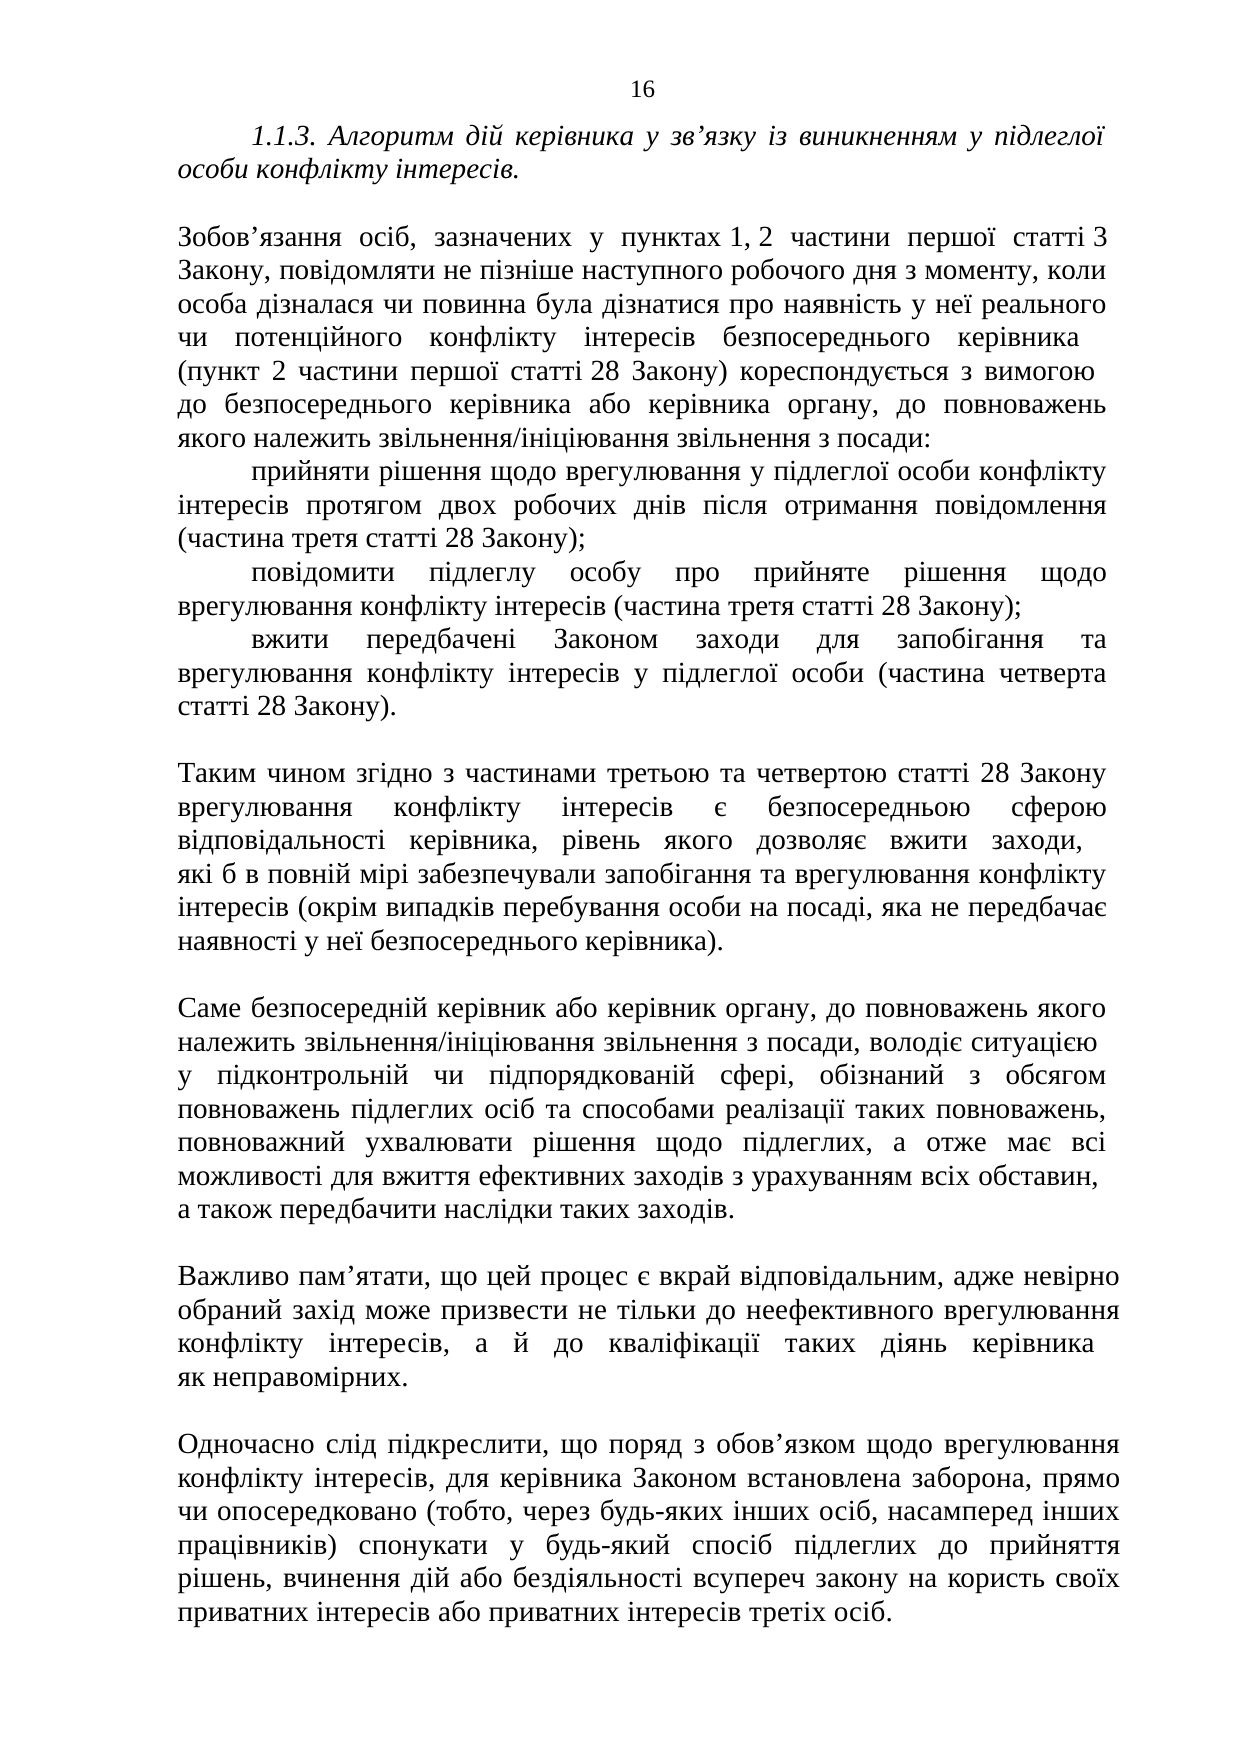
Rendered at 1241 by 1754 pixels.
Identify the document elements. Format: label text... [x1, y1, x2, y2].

text Важливо пам’ятати, що цей процес є вкрай відповідальним, адже невірно обраний захід може призвести не тільки до неефективного врегулювання конфлікту інтересів, а й до кваліфікації таких діянь керівника як неправомірних. [177, 1258, 1122, 1393]
text Таким чином згідно з частинами третьою та четвертою статті 28 Закону врегулювання конфлікту інтересів є безпосередньою сферою відповідальності керівника, рівень якого дозволяє вжити заходи, які б в повній мірі забезпечували запобігання та врегулювання конфлікту інтересів (окрім випадків перебування особи на посаді, яка не передбачає наявності у неї безпосереднього керівника). [177, 755, 1107, 957]
text 1.1.3. Алгоритм дій керівника у зв’язку із виникненням у підлеглої особи конфлікту інтересів. [177, 118, 1107, 185]
text прийняти рішення щодо врегулювання у підлеглої особи конфлікту інтересів протягом двох робочих днів після отримання повідомлення (частина третя статті 28 Закону); [177, 453, 1107, 554]
text Зобов’язання осіб, зазначених у пунктах 1, 2 частини першої статті 3 Закону, повідомляти не пізніше наступного робочого дня з моменту, коли особа дізналася чи повинна була дізнатися про наявність у неї реального чи потенційного конфлікту інтересів безпосереднього керівника (пункт 2 частини першої статті 28 Закону) кореспондується з вимогою до безпосереднього керівника або керівника органу, до повноважень якого належить звільнення/ініціювання звільнення з посади: [177, 219, 1107, 453]
text повідомити підлеглу особу про прийняте рішення щодо врегулювання конфлікту інтересів (частина третя статті 28 Закону); [177, 554, 1107, 621]
text вжити передбачені Законом заходи для запобігання та врегулювання конфлікту інтересів у підлеглої особи (частина четверта статті 28 Закону). [177, 621, 1107, 722]
text Одночасно слід підкреслити, що поряд з обов’язком щодо врегулювання конфлікту інтересів, для керівника Законом встановлена заборона, прямо чи опосередковано (тобто, через будь-яких інших осіб, насамперед інших працівників) спонукати у будь-який спосіб підлеглих до прийняття рішень, вчинення дій або бездіяльності всупереч закону на користь своїх приватних інтересів або приватних інтересів третіх осіб. [177, 1426, 1122, 1627]
text Саме безпосередній керівник або керівник органу, до повноважень якого належить звільнення/ініціювання звільнення з посади, володіє ситуацією у підконтрольній чи підпорядкованій сфері, обізнаний з обсягом повноважень підлеглих осіб та способами реалізації таких повноважень, повноважний ухвалювати рішення щодо підлеглих, а отже має всі можливості для вжиття ефективних заходів з урахуванням всіх обставин, а також передбачити наслідки таких заходів. [177, 990, 1107, 1225]
